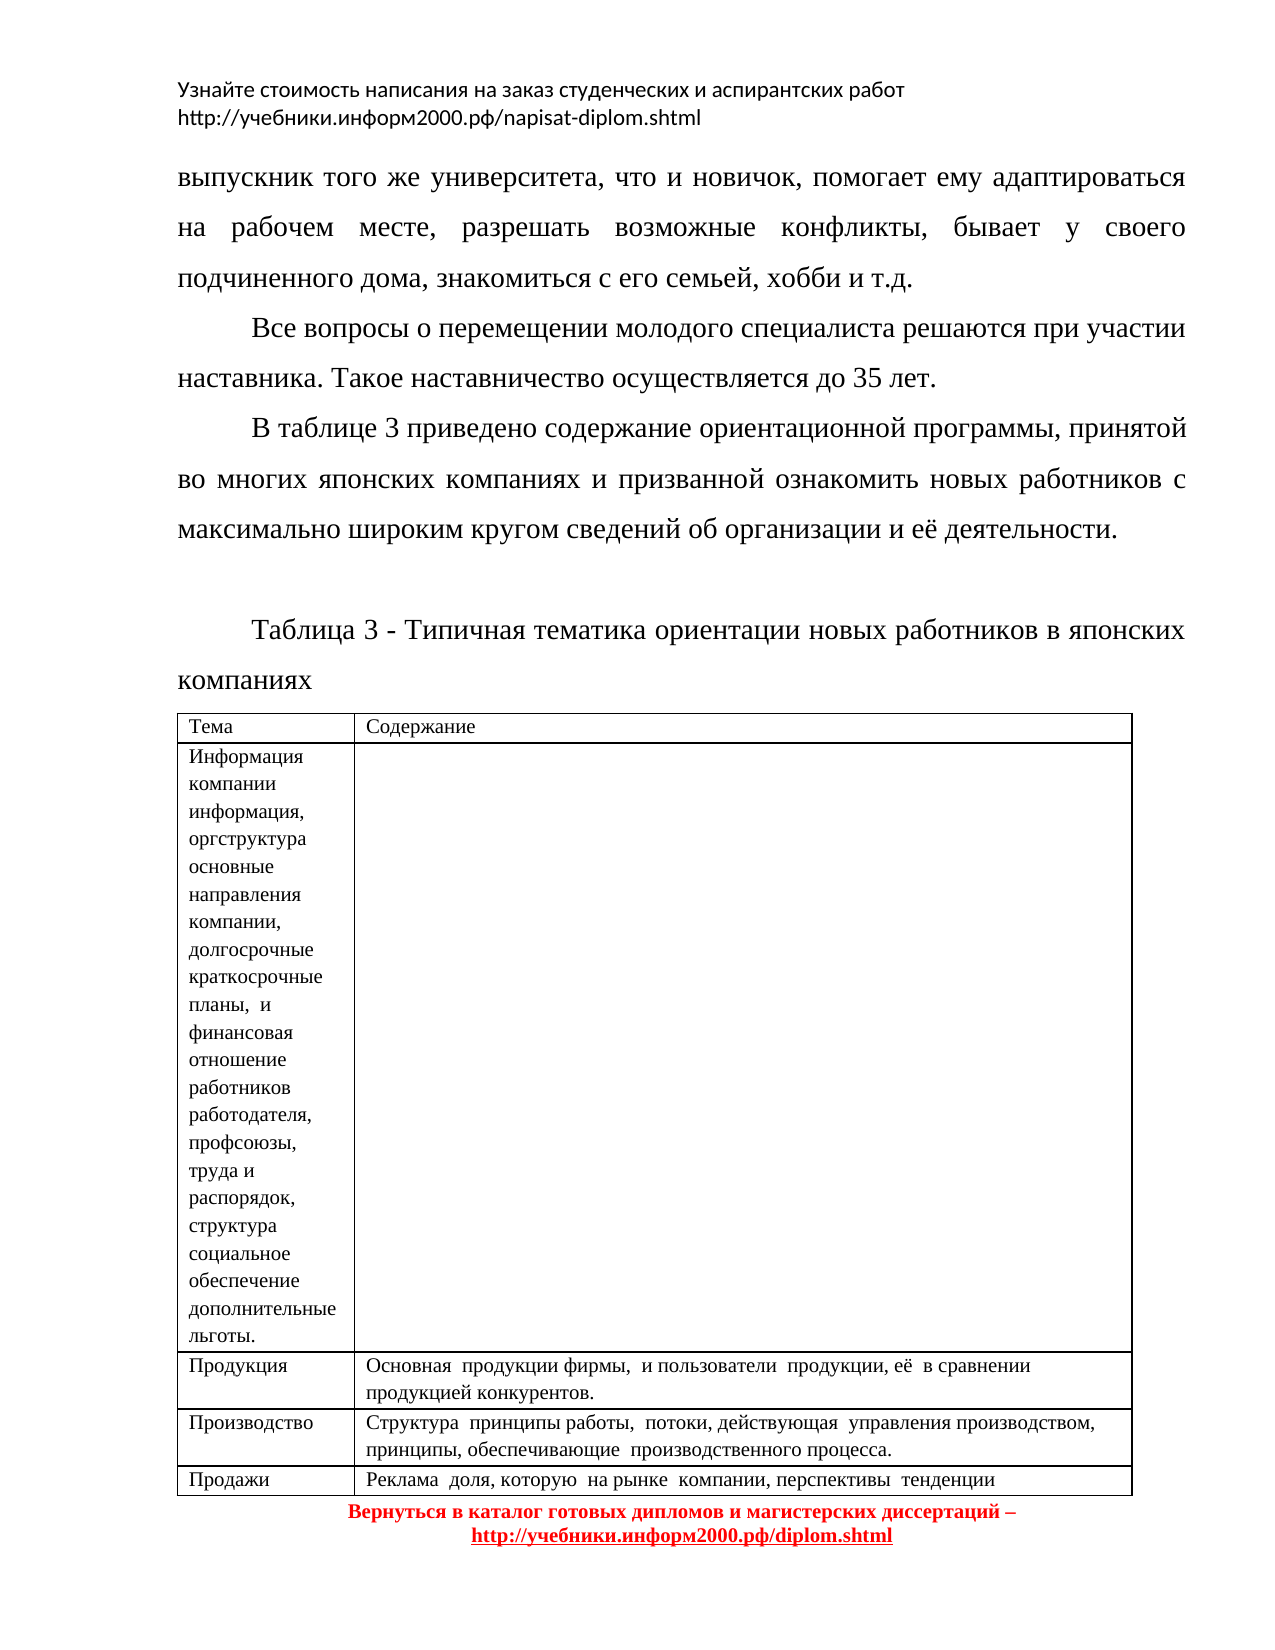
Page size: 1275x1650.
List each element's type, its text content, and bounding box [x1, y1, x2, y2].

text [177, 159, 1186, 293]
table_cell Продажи [178, 1467, 354, 1495]
text Таблица 3 - Типичная тематика ориентации новых работников в японских компаниях [177, 612, 1186, 696]
table_cell Основная продукции фирмы, и пользователи продукции, её в сравнении продукцией конкурентов. [355, 1353, 1131, 1408]
table_cell Продукция [178, 1353, 354, 1408]
text В таблице 3 приведено содержание ориентационной программы, принятой во многих японских компаниях и призванной ознакомить новых работников с максимально широким кругом сведений об организации и её деятельности. [177, 411, 1186, 545]
table_header Содержание [355, 714, 1131, 742]
table_cell Структура принципы работы, потоки, действующая управления производством, принципы, обеспечивающие производственного процесса. [355, 1410, 1131, 1465]
table_cell Производство [178, 1410, 354, 1465]
table_cell Информация компании информация, оргструктура основные направления компании, долгосрочные краткосрочные планы, и финансовая отношение работников работодателя, профсоюзы, труда и распорядок, структура социальное обеспечение дополнительные льготы. [178, 744, 354, 1351]
table_header Тема [178, 714, 354, 742]
table_cell [355, 744, 1131, 1351]
text Все вопросы о перемещении молодого специалиста решаются при участии наставника. Такое наставничество осуществляется до 35 лет. [177, 310, 1186, 394]
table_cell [355, 1467, 1131, 1495]
